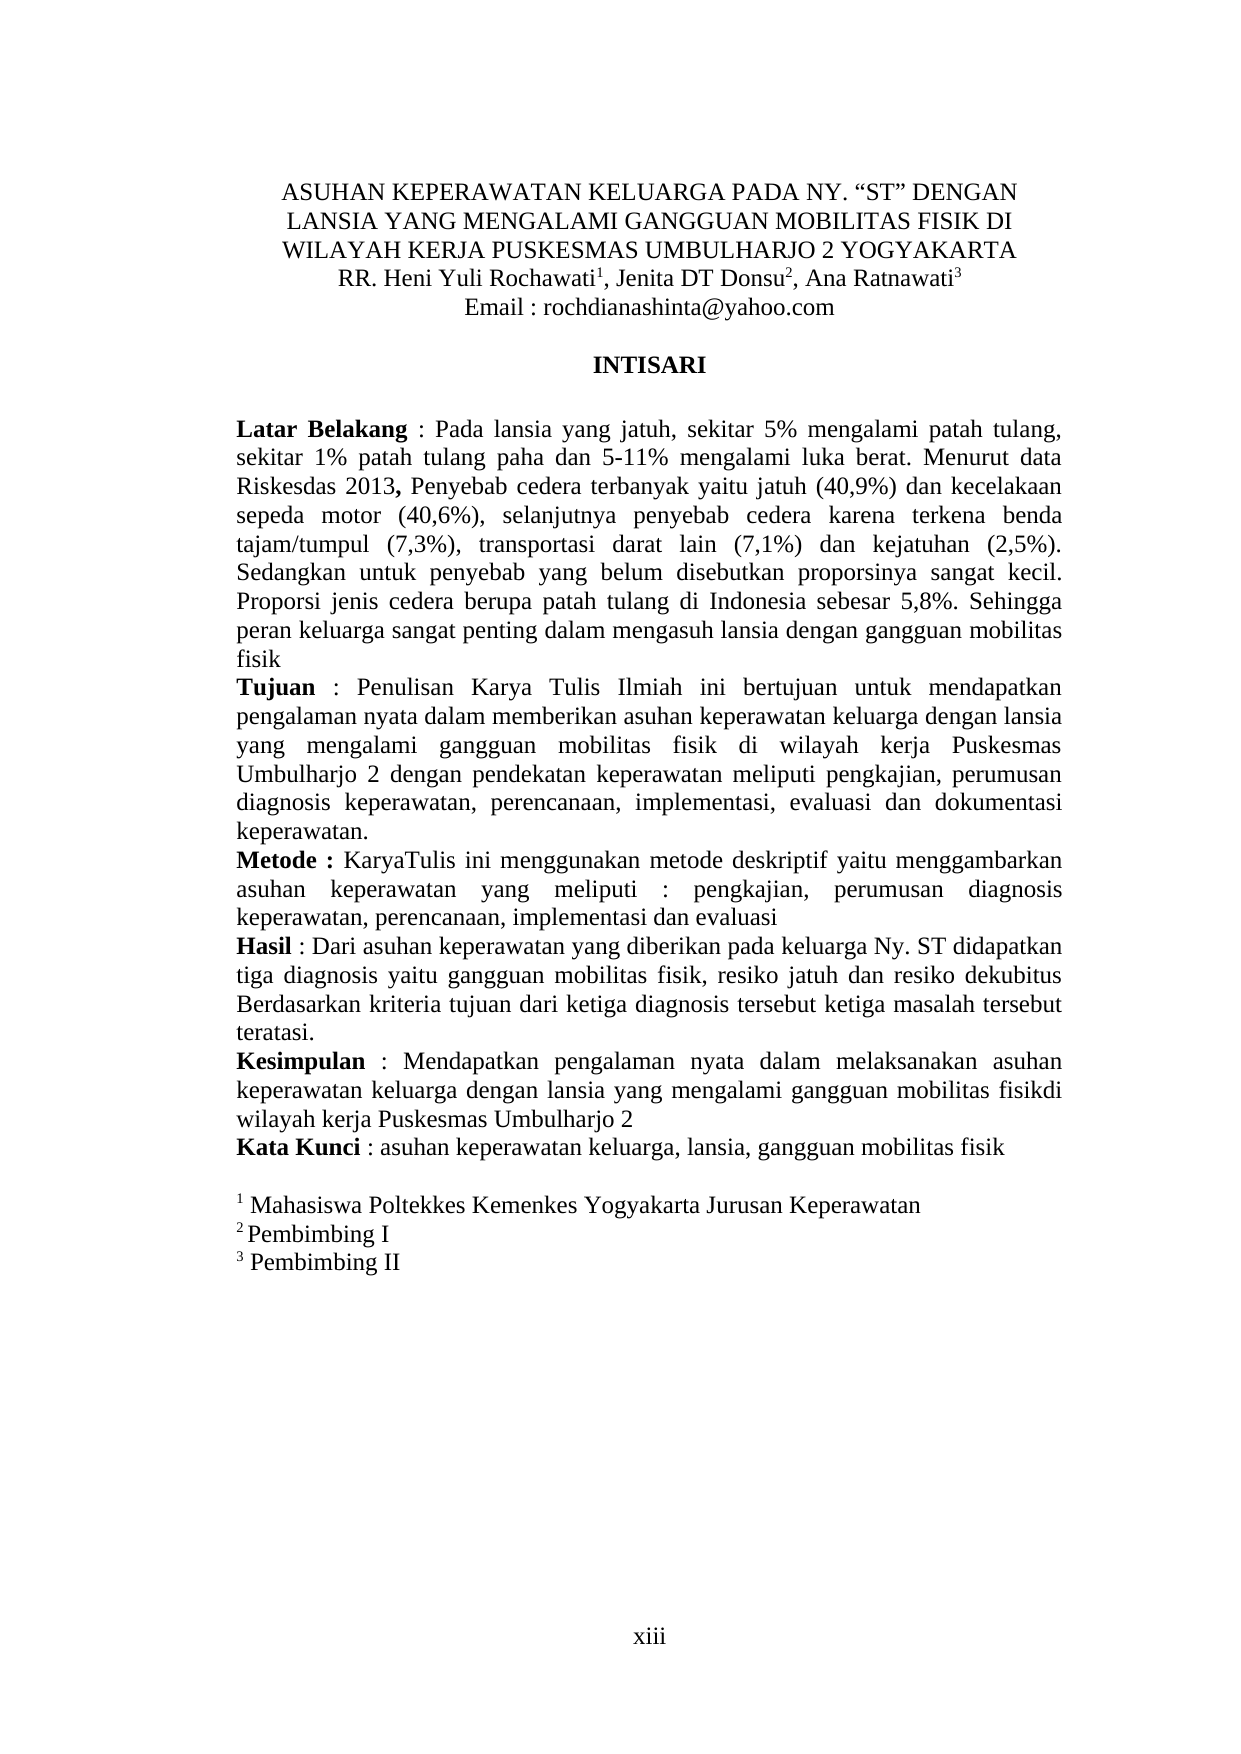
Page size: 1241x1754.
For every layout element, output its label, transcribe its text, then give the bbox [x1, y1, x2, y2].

text Kata Kunci : asuhan keperawatan keluarga, lansia, gangguan mobilitas fisik [236, 1132, 1063, 1161]
text Hasil : Dari asuhan keperawatan yang diberikan pada keluarga Ny. ST didapatkan tiga diagnosis yaitu gangguan mobilitas fisik, resiko jatuh dan resiko dekubitus Berdasarkan kriteria tujuan dari ketiga diagnosis tersebut ketiga masalah tersebut teratasi. [236, 931, 1063, 1046]
text ASUHAN KEPERAWATAN KELUARGA PADA NY. “ST” DENGAN LANSIA YANG MENGALAMI GANGGUAN MOBILITAS FISIK DI WILAYAH KERJA PUSKESMAS UMBULHARJO 2 YOGYAKARTA [236, 177, 1063, 263]
text Metode : KaryaTulis ini menggunakan metode deskriptif yaitu menggambarkan asuhan keperawatan yang meliputi : pengkajian, perumusan diagnosis keperawatan, perencanaan, implementasi dan evaluasi [236, 845, 1063, 931]
text Kesimpulan : Mendapatkan pengalaman nyata dalam melaksanakan asuhan keperawatan keluarga dengan lansia yang mengalami gangguan mobilitas fisikdi wilayah kerja Puskesmas Umbulharjo 2 [236, 1046, 1063, 1132]
text RR. Heni Yuli Rochawati1, Jenita DT Donsu2, Ana Ratnawati3 [236, 263, 1063, 292]
text INTISARI [236, 350, 1063, 378]
text Tujuan : Penulisan Karya Tulis Ilmiah ini bertujuan untuk mendapatkan pengalaman nyata dalam memberikan asuhan keperawatan keluarga dengan lansia yang mengalami gangguan mobilitas fisik di wilayah kerja Puskesmas Umbulharjo 2 dengan pendekatan keperawatan meliputi pengkajian, perumusan diagnosis keperawatan, perencanaan, implementasi, evaluasi dan dokumentasi keperawatan. [236, 672, 1063, 845]
text 2 Pembimbing I [236, 1219, 1063, 1247]
text 1 Mahasiswa Poltekkes Kemenkes Yogyakarta Jurusan Keperawatan [236, 1190, 1063, 1219]
text Latar Belakang : Pada lansia yang jatuh, sekitar 5% mengalami patah tulang, sekitar 1% patah tulang paha dan 5-11% mengalami luka berat. Menurut data Riskesdas 2013, Penyebab cedera terbanyak yaitu jatuh (40,9%) dan kecelakaan sepeda motor (40,6%), selanjutnya penyebab cedera karena terkena benda tajam/tumpul (7,3%), transportasi darat lain (7,1%) dan kejatuhan (2,5%). Sedangkan untuk penyebab yang belum disebutkan proporsinya sangat kecil. Proporsi jenis cedera berupa patah tulang di Indonesia sebesar 5,8%. Sehingga peran keluarga sangat penting dalam mengasuh lansia dengan gangguan mobilitas fisik [236, 414, 1063, 672]
text Email : rochdianashinta@yahoo.com [236, 292, 1063, 321]
text 3 Pembimbing II [236, 1247, 1063, 1276]
